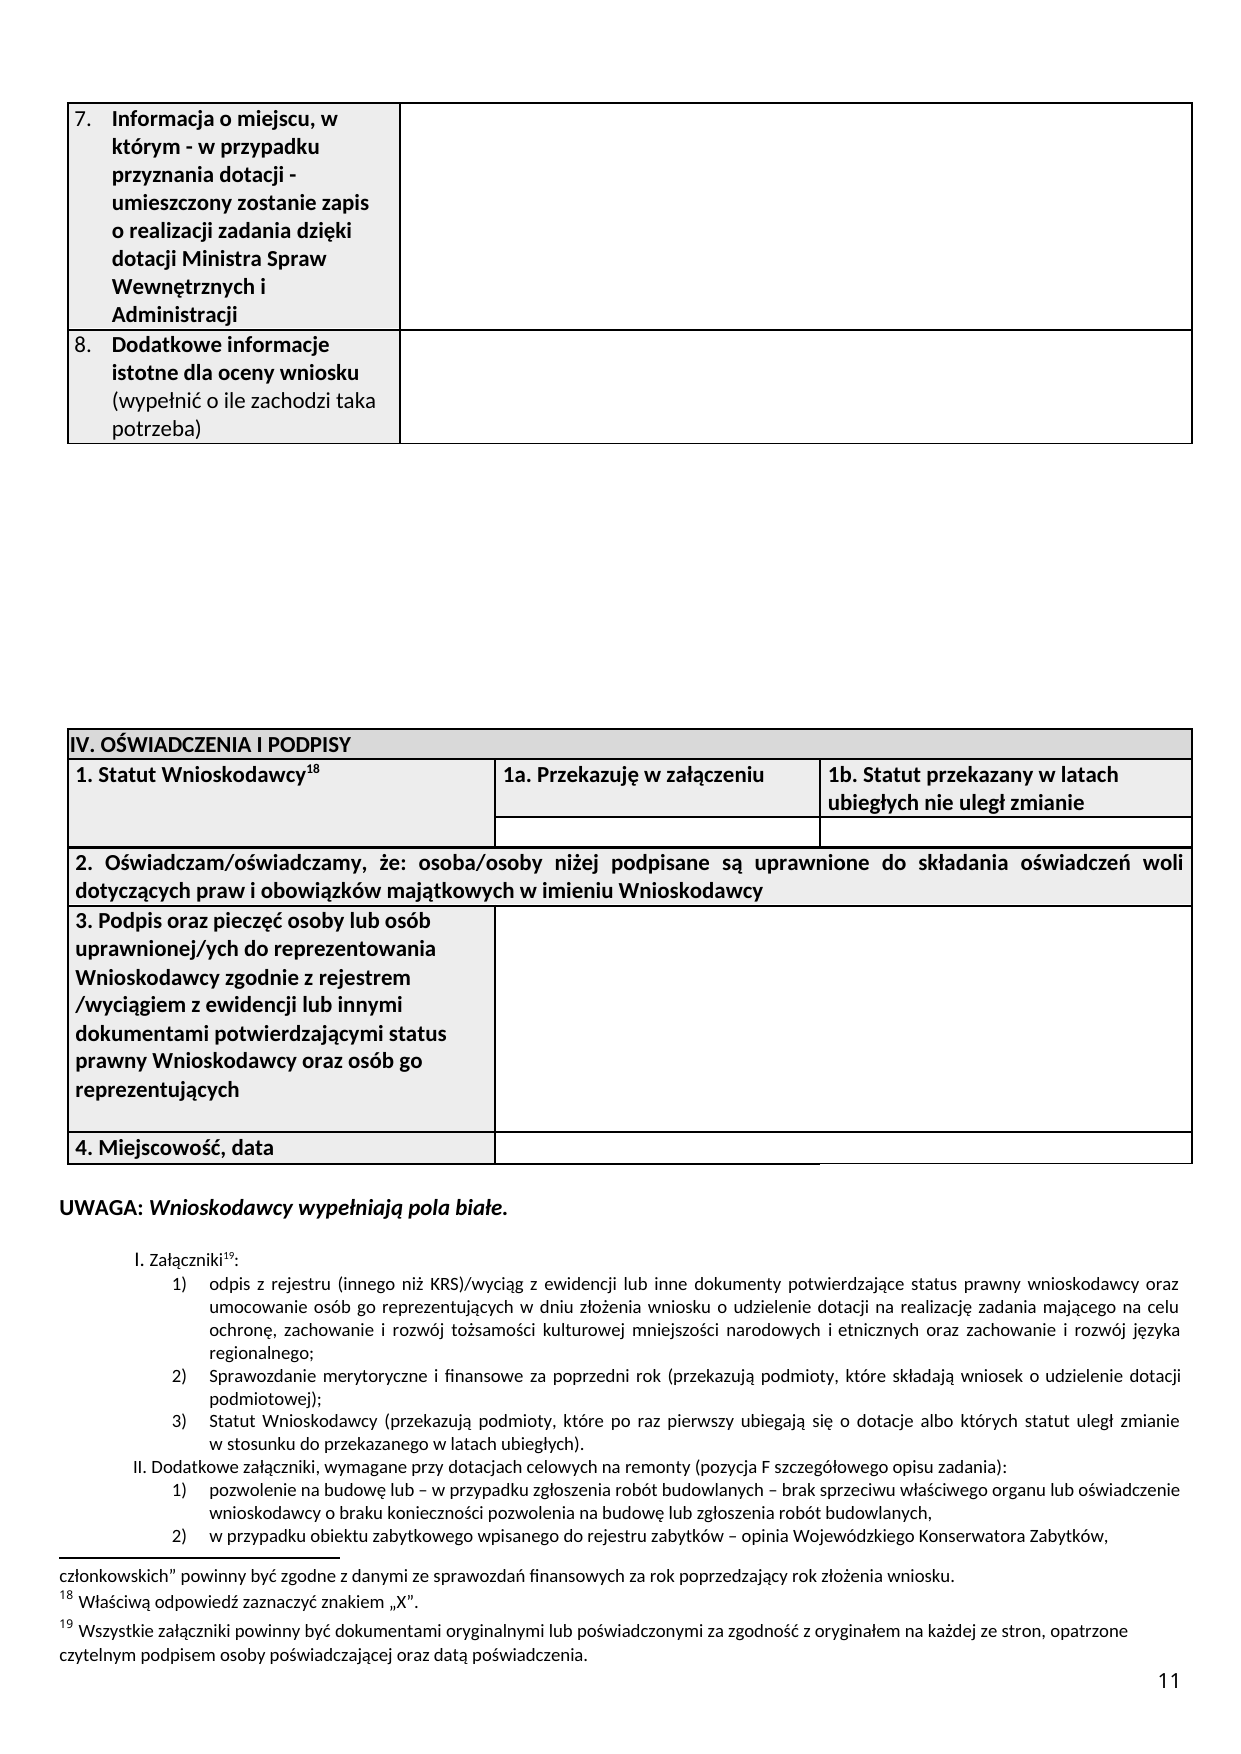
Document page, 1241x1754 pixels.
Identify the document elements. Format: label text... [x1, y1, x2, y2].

table_cell 1. Statut Wnioskodawcy [69, 760, 494, 846]
table_cell [496, 1133, 820, 1163]
subtitle II. Dodatkowe załączniki, wymagane przy dotacjach celowych na remonty (pozycja F szczegółowego opisu zadania): [133, 1455, 1181, 1478]
list w przypadku obiektu zabytkowego wpisanego do rejestru zabytków – opinia Wojewódzkiego Konserwatora Zabytków, [172, 1524, 1181, 1547]
table_cell Dodatkowe informacje istotne dla oceny wniosku (wypełnić o ile zachodzi taka potrzeba) [69, 331, 399, 443]
text UWAGA: Wnioskodawcy wypełniają pola białe. [59, 1193, 1181, 1221]
table_cell 1b. Statut przekazany w latach ubiegłych nie uległ zmianie [821, 760, 1191, 816]
table_cell [496, 818, 819, 846]
text I. Załączniki: [59, 1247, 1181, 1272]
table_cell [820, 1133, 1191, 1163]
table_cell 2. Oświadczam/oświadczamy, że: osoba/osoby niżej podpisane są uprawnione do składania oświadczeń woli dotyczących praw i obowiązków majątkowych w imieniu Wnioskodawcy [69, 849, 1191, 904]
table_cell [401, 331, 1191, 443]
table_cell Informacja o miejscu, w którym - w przypadku przyznania dotacji - umieszczony zostanie zapis o realizacji zadania dzięki dotacji Ministra Spraw Wewnętrznych i Administracji [69, 104, 399, 328]
list pozwolenie na budowę lub – w przypadku zgłoszenia robót budowlanych – brak sprzeciwu właściwego organu lub oświadczenie wnioskodawcy o braku konieczności pozwolenia na budowę lub zgłoszenia robót budowlanych, [172, 1478, 1181, 1524]
list odpis z rejestru (innego niż KRS)/wyciąg z ewidencji lub inne dokumenty potwierdzające status prawny wnioskodawcy oraz umocowanie osób go reprezentujących w dniu złożenia wniosku o udzielenie dotacji na realizację zadania mającego na celu ochronę, zachowanie i rozwój tożsamości kulturowej mniejszości narodowych i etnicznych oraz zachowanie i rozwój języka regionalnego; [172, 1272, 1181, 1364]
table_cell [401, 104, 1191, 328]
table_cell [820, 907, 1191, 1131]
table_cell [496, 907, 820, 1131]
table_cell 4. Miejscowość, data [69, 1133, 494, 1163]
table_cell 3. Podpis oraz pieczęć osoby lub osób uprawnionej/ych do reprezentowania Wnioskodawcy zgodnie z rejestrem /wyciągiem z ewidencji lub innymi dokumentami potwierdzającymi status prawny Wnioskodawcy oraz osób go reprezentujących [69, 907, 494, 1131]
list Sprawozdanie merytoryczne i finansowe za poprzedni rok (przekazują podmioty, które składają wniosek o udzielenie dotacji podmiotowej); [172, 1364, 1181, 1409]
table_header IV. OŚWIADCZENIA I PODPISY [69, 730, 1191, 758]
list Statut Wnioskodawcy (przekazują podmioty, które po raz pierwszy ubiegają się o dotacje albo których statut uległ zmianie w stosunku do przekazanego w latach ubiegłych). [172, 1409, 1181, 1455]
table_cell 1a. Przekazuję w załączeniu [496, 760, 819, 816]
table_cell [821, 818, 1191, 846]
